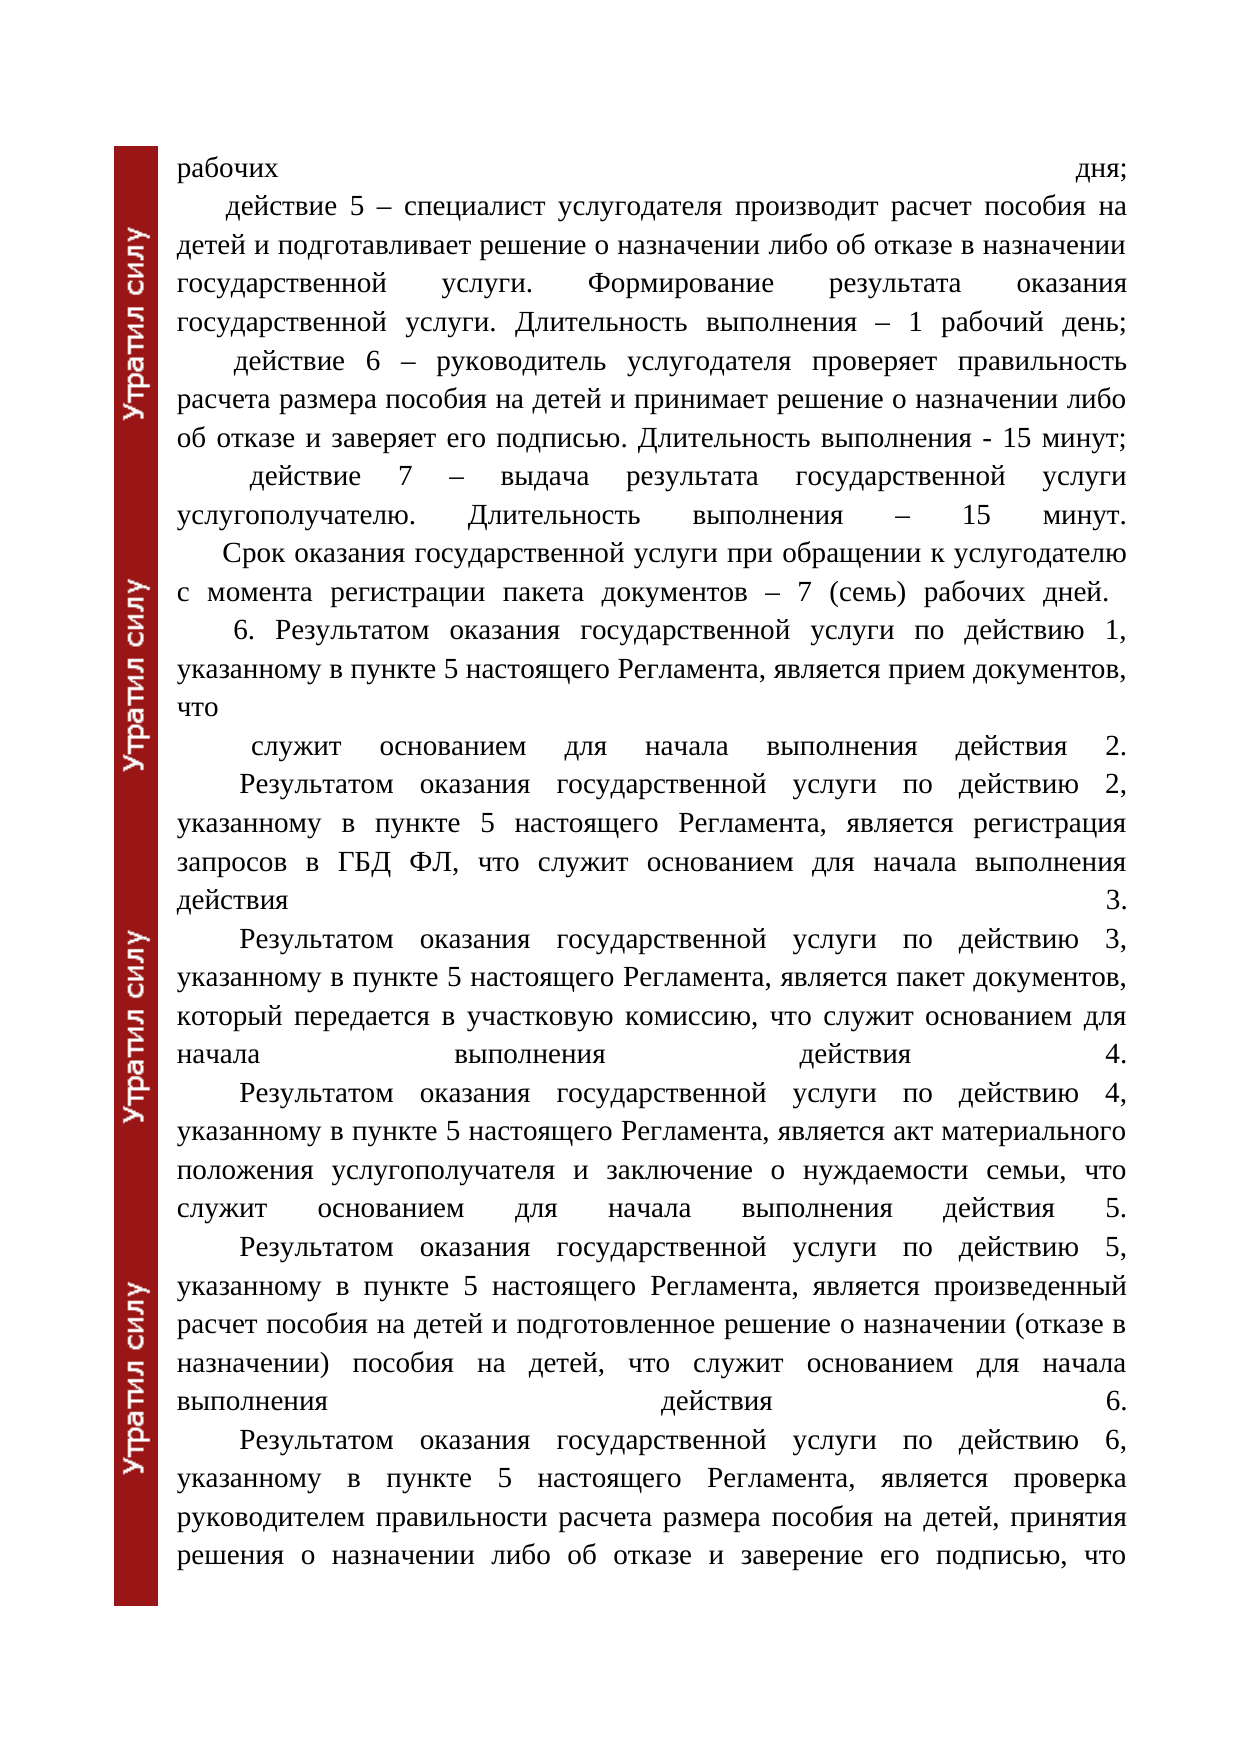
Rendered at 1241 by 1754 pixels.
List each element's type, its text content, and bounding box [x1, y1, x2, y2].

picture [114, 146, 158, 150]
picture [114, 1571, 158, 1606]
